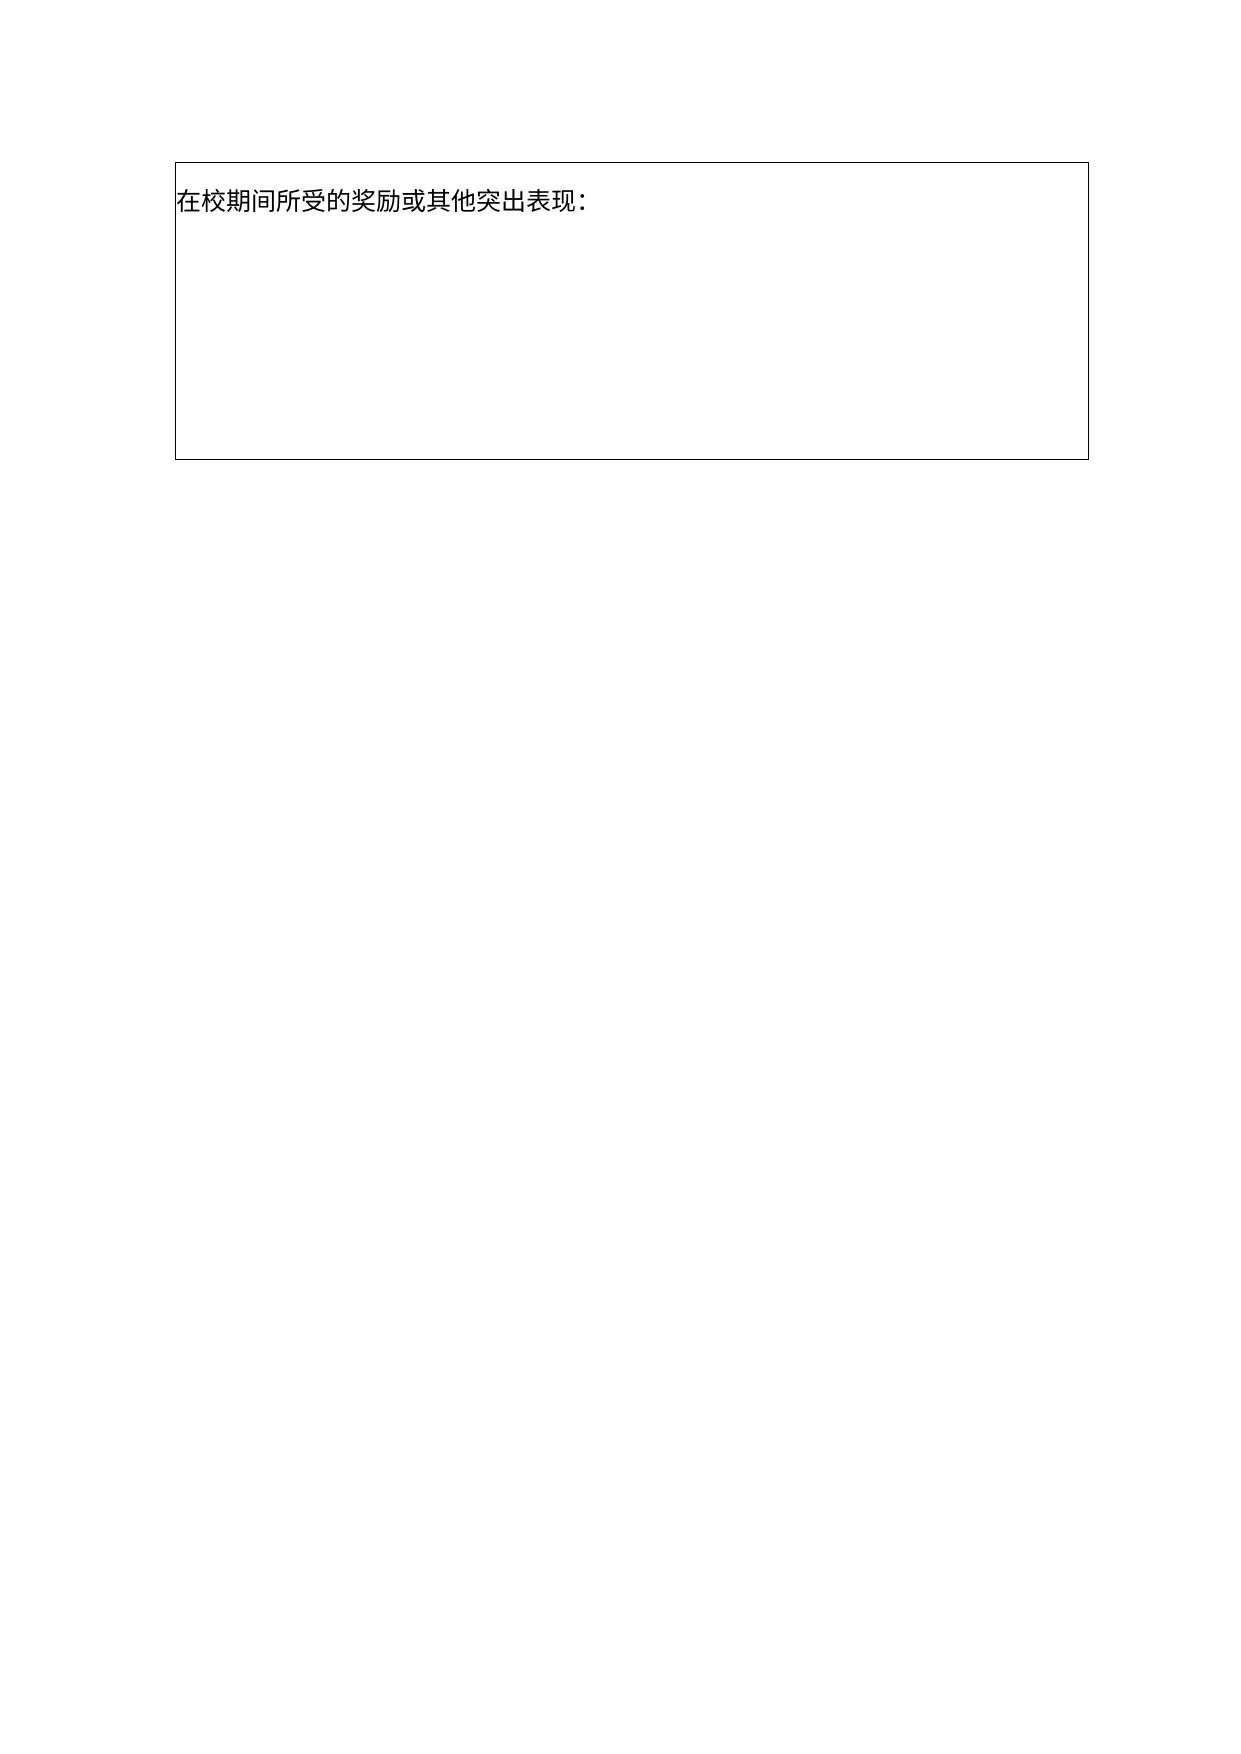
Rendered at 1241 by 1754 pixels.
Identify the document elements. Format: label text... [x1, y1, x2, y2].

table_cell 在校期间所受的奖励或其他突出表现： [176, 163, 1088, 459]
